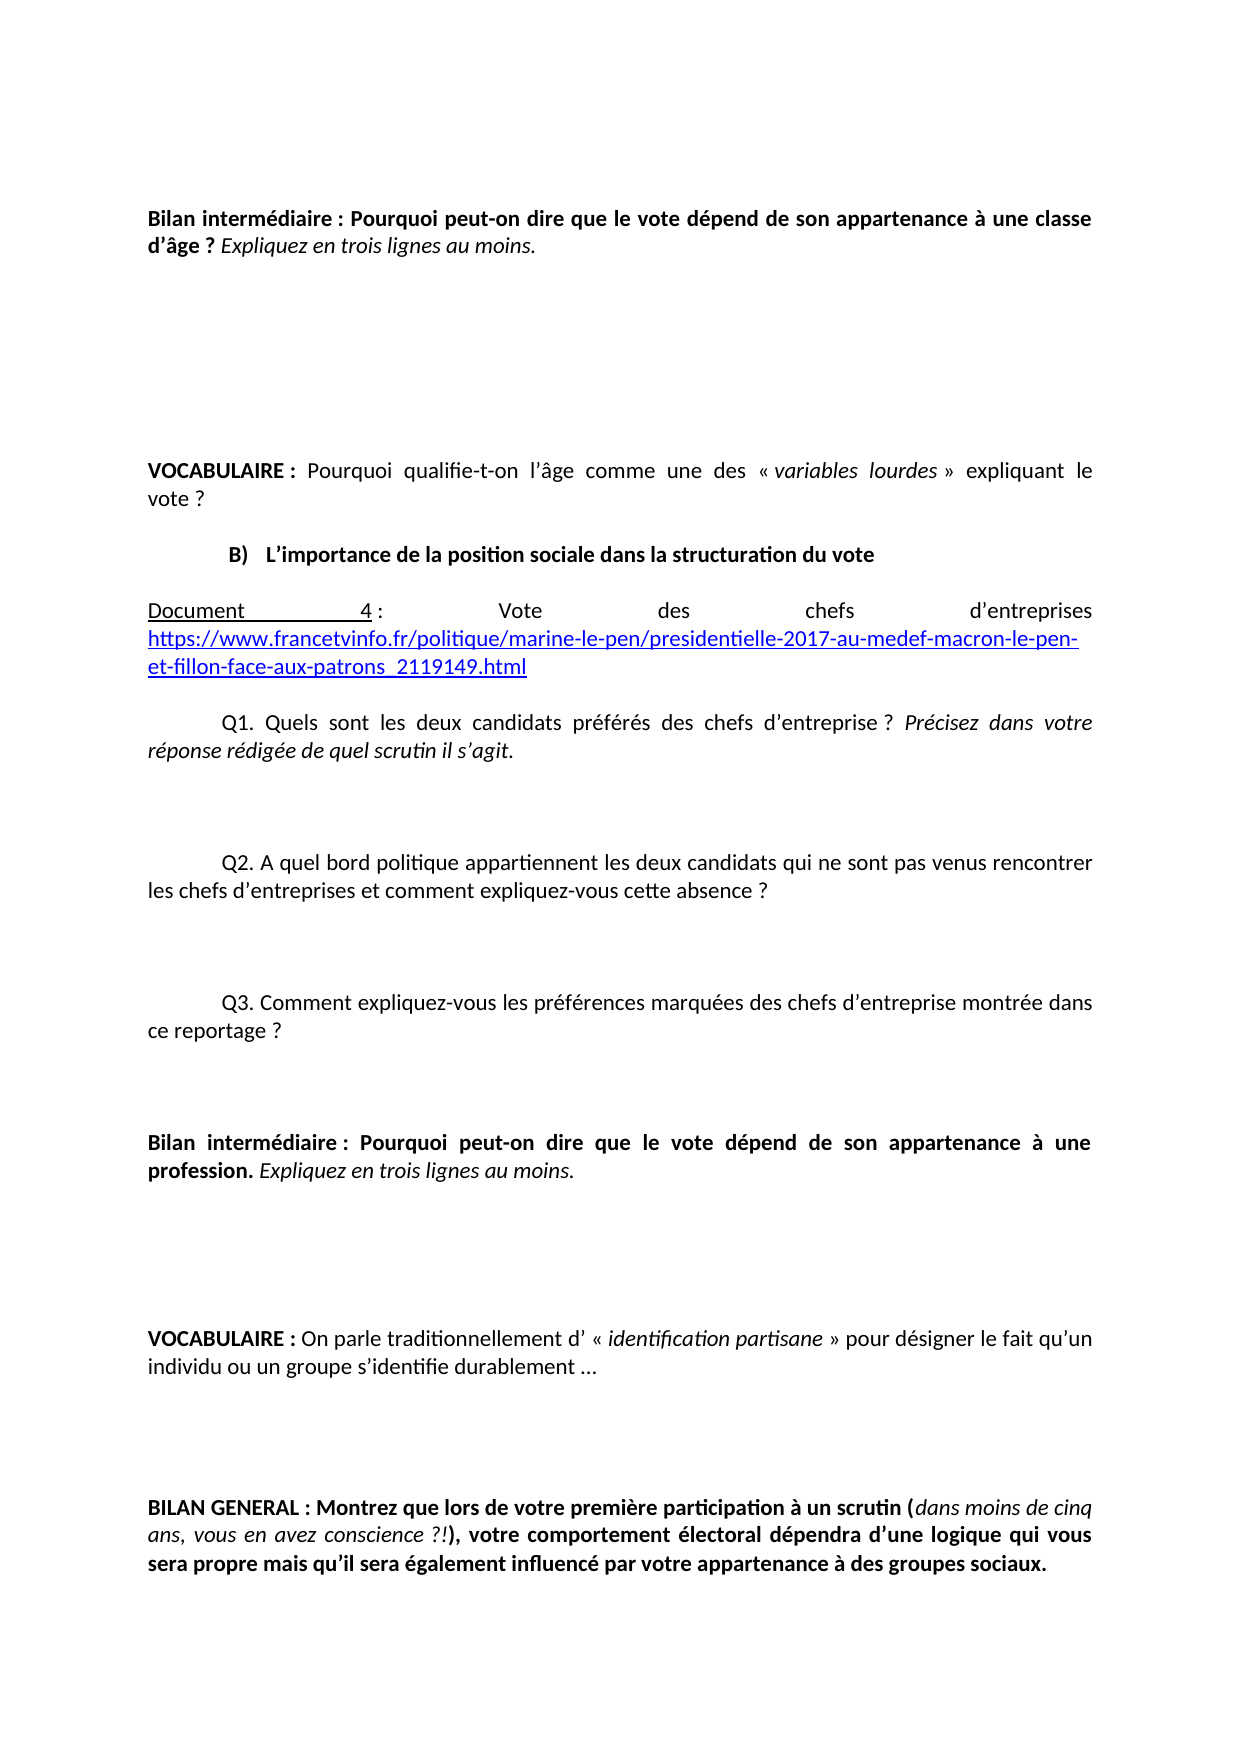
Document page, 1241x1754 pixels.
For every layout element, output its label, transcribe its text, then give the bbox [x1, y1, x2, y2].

text Bilan intermédiaire : Pourquoi peut-on dire que le vote dépend de son appartenance à une classe d’âge ? Expliquez en trois lignes au moins. [148, 204, 1093, 260]
text Q3. Comment expliquez-vous les préférences marquées des chefs d’entreprise montrée dans ce reportage ? [148, 988, 1093, 1044]
text VOCABULAIRE : On parle traditionnellement d’ « identification partisane » pour désigner le fait qu’un individu ou un groupe s’identifie durablement … [148, 1324, 1093, 1381]
text Q2. A quel bord politique appartiennent les deux candidats qui ne sont pas venus rencontrer les chefs d’entreprises et comment expliquez-vous cette absence ? [148, 848, 1093, 904]
text Bilan intermédiaire : Pourquoi peut-on dire que le vote dépend de son appartenance à une profession. Expliquez en trois lignes au moins. [148, 1128, 1093, 1184]
list L’importance de la position sociale dans la structuration du vote [228, 540, 1093, 568]
text Q1. Quels sont les deux candidats préférés des chefs d’entreprise ? Précisez dans votre réponse rédigée de quel scrutin il s’agit. [148, 708, 1093, 764]
text VOCABULAIRE : Pourquoi qualifie-t-on l’âge comme une des « variables lourdes » expliquant le vote ? [148, 456, 1093, 512]
text Document 4 : Vote des chefs d’entreprises https://www.francetvinfo.fr/politique/marine-le-pen/presidentielle-2017-au-medef-macron-le-pen-et-fillon-face-aux-patrons_2119149.html [148, 596, 1093, 680]
text BILAN GENERAL : Montrez que lors de votre première participation à un scrutin (dans moins de cinq ans, vous en avez conscience ?!), votre comportement électoral dépendra d’une logique qui vous sera propre mais qu’il sera également influencé par votre appartenance à des groupes sociaux. [148, 1493, 1093, 1577]
